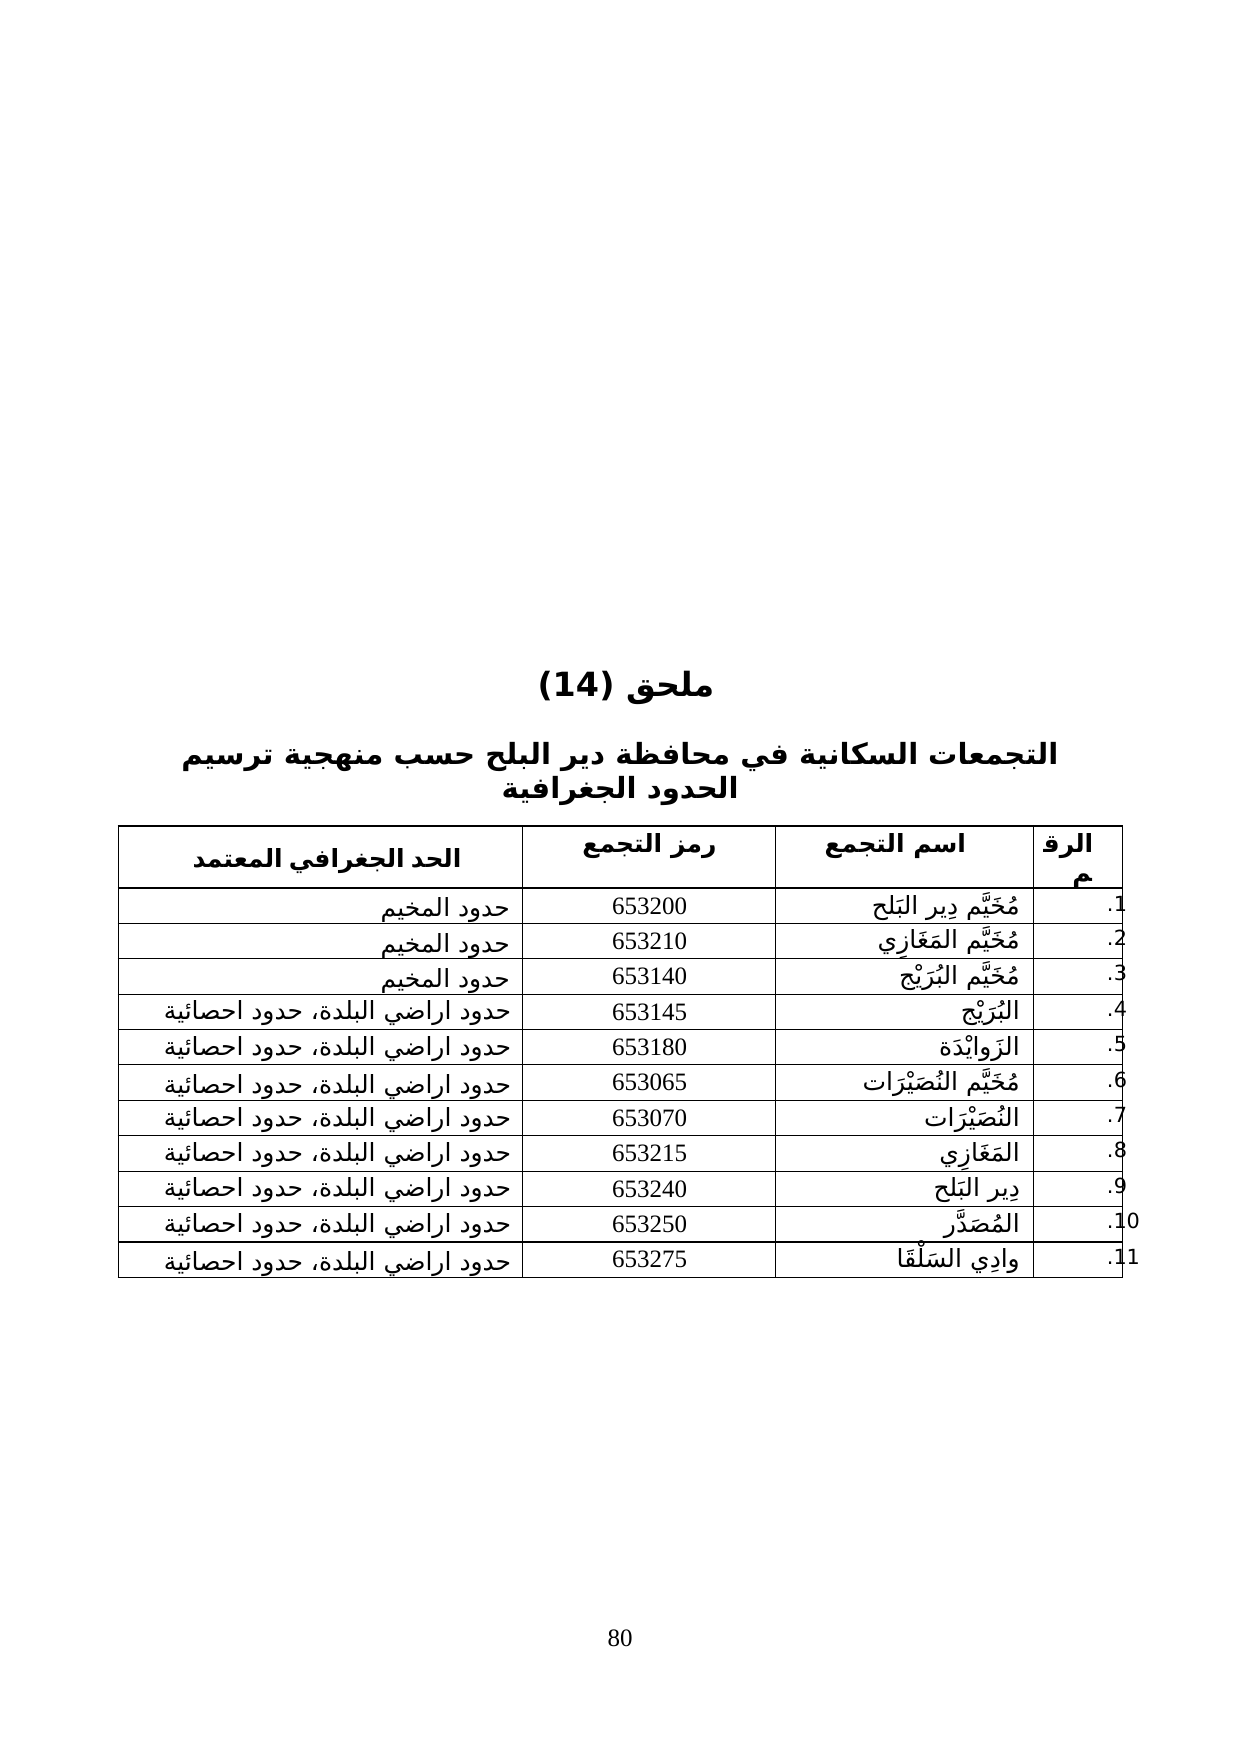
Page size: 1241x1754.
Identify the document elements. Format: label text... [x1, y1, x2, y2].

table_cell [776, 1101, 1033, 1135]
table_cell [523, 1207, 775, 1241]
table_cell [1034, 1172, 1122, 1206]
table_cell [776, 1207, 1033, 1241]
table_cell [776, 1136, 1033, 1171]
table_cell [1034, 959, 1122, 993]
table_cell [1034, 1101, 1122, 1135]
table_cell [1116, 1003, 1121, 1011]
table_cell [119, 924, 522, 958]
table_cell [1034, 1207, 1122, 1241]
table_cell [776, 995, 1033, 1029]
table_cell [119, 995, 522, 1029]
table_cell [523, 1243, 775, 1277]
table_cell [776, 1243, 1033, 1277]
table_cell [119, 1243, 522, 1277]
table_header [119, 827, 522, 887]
text ملحق (14) [148, 665, 1092, 704]
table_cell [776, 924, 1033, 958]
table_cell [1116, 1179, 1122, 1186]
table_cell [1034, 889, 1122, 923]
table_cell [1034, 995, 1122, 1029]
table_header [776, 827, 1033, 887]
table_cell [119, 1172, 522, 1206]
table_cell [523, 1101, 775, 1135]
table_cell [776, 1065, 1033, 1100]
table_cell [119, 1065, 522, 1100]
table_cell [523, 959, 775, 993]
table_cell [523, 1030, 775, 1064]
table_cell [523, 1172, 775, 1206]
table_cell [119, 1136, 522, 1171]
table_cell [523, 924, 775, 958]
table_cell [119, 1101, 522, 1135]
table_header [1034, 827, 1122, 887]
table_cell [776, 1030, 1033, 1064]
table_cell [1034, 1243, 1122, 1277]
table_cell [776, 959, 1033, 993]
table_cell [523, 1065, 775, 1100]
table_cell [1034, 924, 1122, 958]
text التجمعات السكانية في محافظة دير البلح حسب منهجية ترسيم الحدود الجغرافية [148, 738, 1092, 806]
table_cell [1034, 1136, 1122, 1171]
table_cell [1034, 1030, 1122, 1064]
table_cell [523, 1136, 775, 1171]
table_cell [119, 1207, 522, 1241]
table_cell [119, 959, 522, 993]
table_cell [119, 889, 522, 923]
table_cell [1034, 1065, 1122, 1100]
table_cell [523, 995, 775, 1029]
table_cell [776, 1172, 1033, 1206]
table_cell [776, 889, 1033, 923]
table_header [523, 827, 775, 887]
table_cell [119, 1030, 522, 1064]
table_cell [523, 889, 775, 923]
